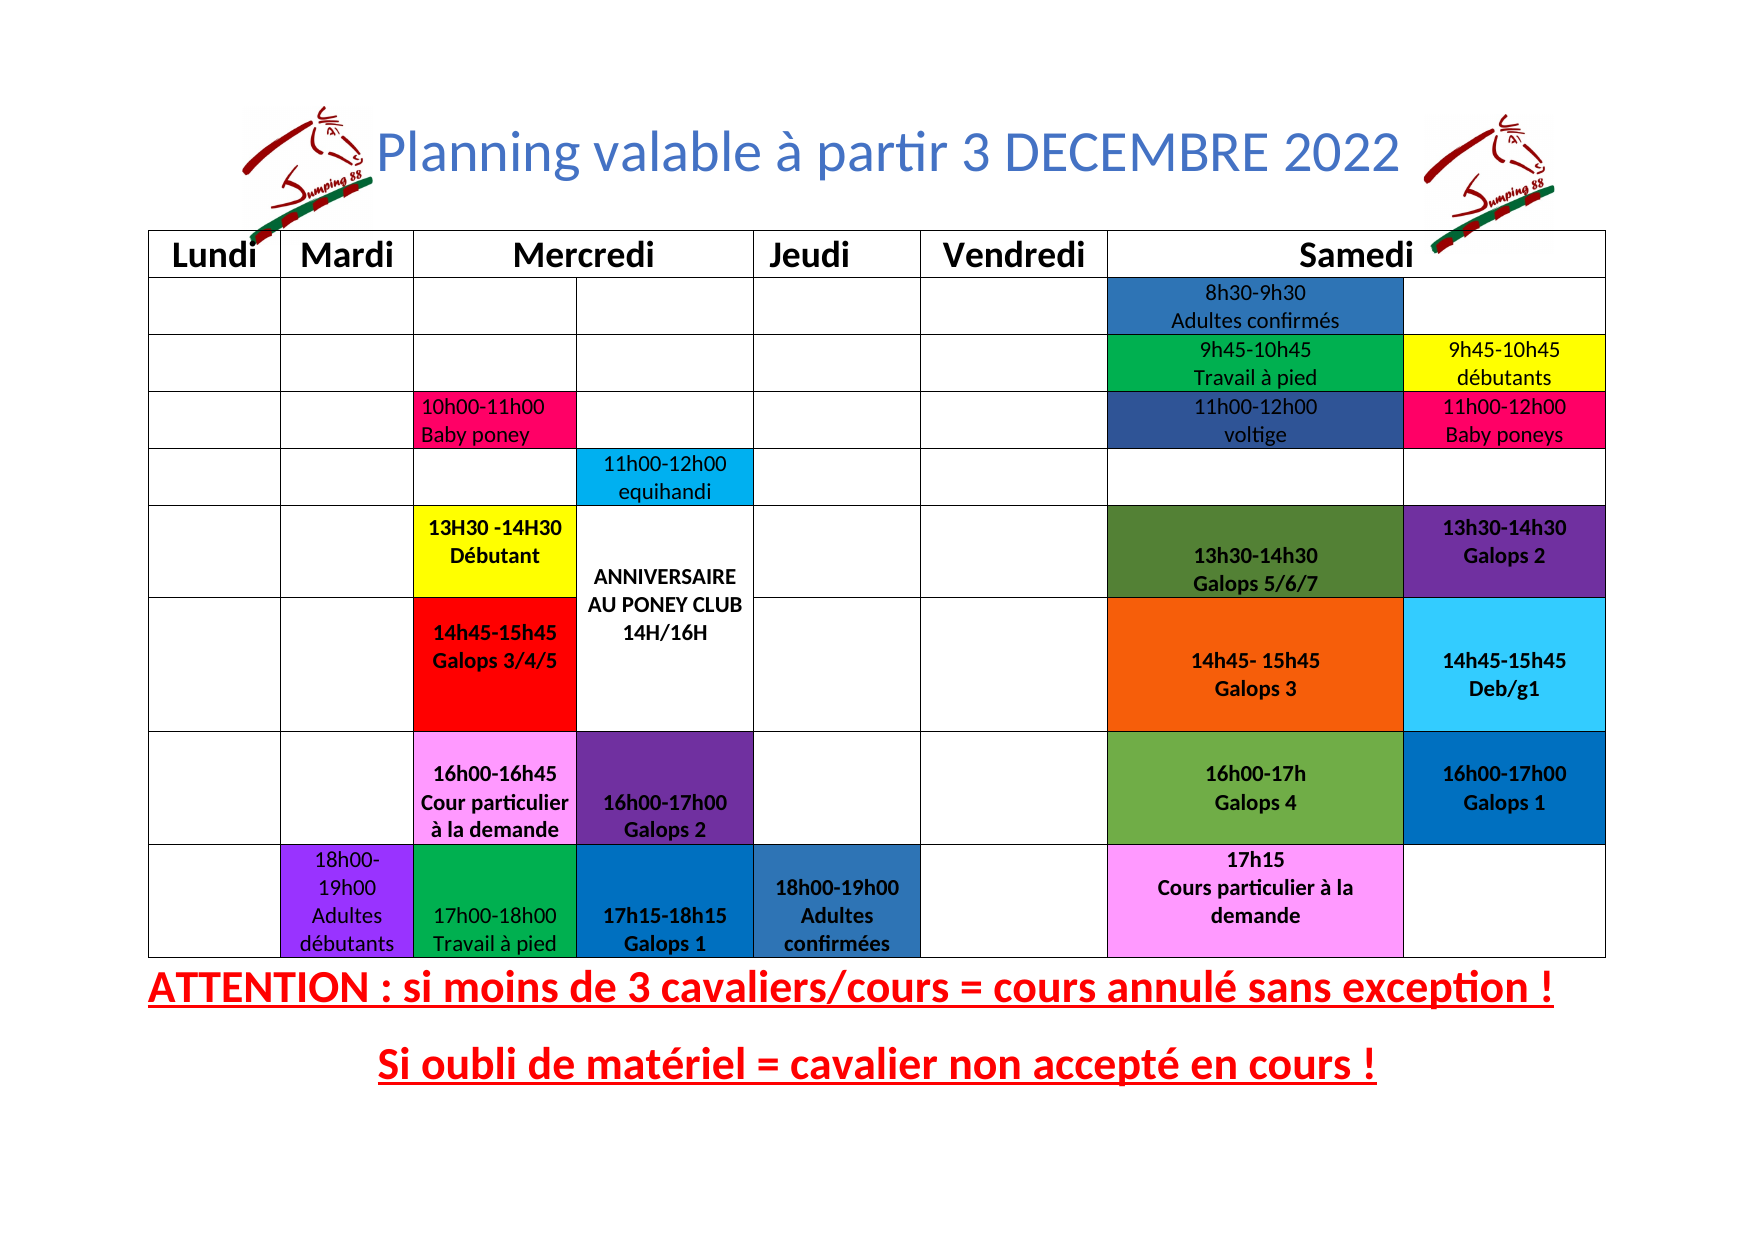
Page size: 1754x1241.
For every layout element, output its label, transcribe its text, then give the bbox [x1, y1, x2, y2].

table_cell [149, 845, 280, 957]
table_cell [1404, 845, 1605, 957]
table_cell 11h00-12h00 voltige [1108, 392, 1403, 448]
table_cell [754, 732, 920, 844]
table_cell [754, 335, 920, 391]
table_cell [921, 598, 1107, 731]
table_cell [577, 335, 753, 391]
table_cell 9h45-10h45 débutants [1404, 335, 1605, 391]
table_cell [414, 335, 576, 391]
table_cell 13h30-14h30 Galops 5/6/7 [1108, 506, 1403, 597]
table_cell 16h00-17h00 Galops 1 [1404, 732, 1605, 844]
text ATTENTION : si moins de 3 cavaliers/cours = cours annulé sans exception ! [148, 958, 1606, 1014]
table_cell [921, 732, 1107, 844]
table_cell [281, 335, 413, 391]
table_cell [281, 449, 413, 505]
table_cell 13H30 -14H30 Débutant [414, 506, 576, 597]
table_cell [921, 392, 1107, 448]
table_cell 18h00-19h00 Adultes débutants [281, 845, 413, 957]
table_cell 14h45-15h45 Galops 3/4/5 [414, 598, 576, 731]
table_header Lundi [149, 231, 280, 277]
table_cell [149, 506, 280, 597]
table_cell 11h00-12h00 Baby poneys [1404, 392, 1605, 448]
table_cell 11h00-12h00 equihandi [577, 449, 753, 505]
table_cell [921, 506, 1107, 597]
table_header Mardi [281, 231, 413, 277]
table_cell [149, 732, 280, 844]
table_cell [281, 732, 413, 844]
table_cell [149, 335, 280, 391]
table_cell [414, 449, 576, 505]
table_cell [921, 845, 1107, 957]
table_cell [577, 278, 753, 334]
table_cell 17h00-18h00 Travail à pied [414, 845, 576, 957]
table_cell 9h45-10h45 Travail à pied [1108, 335, 1403, 391]
table_cell 8h30-9h30 Adultes confirmés [1108, 278, 1403, 334]
table_cell [149, 392, 280, 448]
table_cell [149, 278, 280, 334]
table_cell [281, 278, 413, 334]
table_cell 17h15-18h15 Galops 1 [577, 845, 753, 957]
table_cell 10h00-11h00 Baby poney [414, 392, 576, 448]
table_cell 17h15 Cours particulier à la demande [1108, 845, 1403, 957]
table_cell 13h30-14h30 Galops 2 [1404, 506, 1605, 597]
table_cell [754, 506, 920, 597]
table_cell [1108, 449, 1403, 505]
table_header Jeudi [754, 231, 920, 277]
table_cell [281, 392, 413, 448]
table_header Mercredi [414, 231, 753, 277]
picture [242, 106, 373, 230]
table_cell [149, 598, 280, 731]
table_cell [1404, 449, 1605, 505]
table_cell 18h00-19h00 Adultes confirmées [754, 845, 920, 957]
table_cell 14h45-15h45 Deb/g1 [1404, 598, 1605, 731]
table_cell ANNIVERSAIRE AU PONEY CLUB 14H/16H [577, 506, 753, 731]
table_cell 16h00-16h45 Cour particulier à la demande [414, 732, 576, 844]
table_cell [754, 449, 920, 505]
table_cell 16h00-17h00 Galops 2 [577, 732, 753, 844]
table_cell [921, 278, 1107, 334]
table_cell [754, 598, 920, 731]
text Si oubli de matériel = cavalier non accepté en cours ! [148, 1035, 1606, 1091]
table_cell 16h00-17h Galops 4 [1108, 732, 1403, 844]
table_cell [414, 278, 576, 334]
table_cell 14h45- 15h45 Galops 3 [1108, 598, 1403, 731]
table_cell [754, 278, 920, 334]
table_cell [921, 335, 1107, 391]
table_cell [281, 506, 413, 597]
table_cell [754, 392, 920, 448]
table_cell [921, 449, 1107, 505]
table_cell [281, 598, 413, 731]
table_header Samedi [1108, 231, 1605, 277]
table_cell [1404, 278, 1605, 334]
table_cell [577, 392, 753, 448]
picture [1423, 114, 1555, 230]
table_header Vendredi [921, 231, 1107, 277]
table_cell [149, 449, 280, 505]
